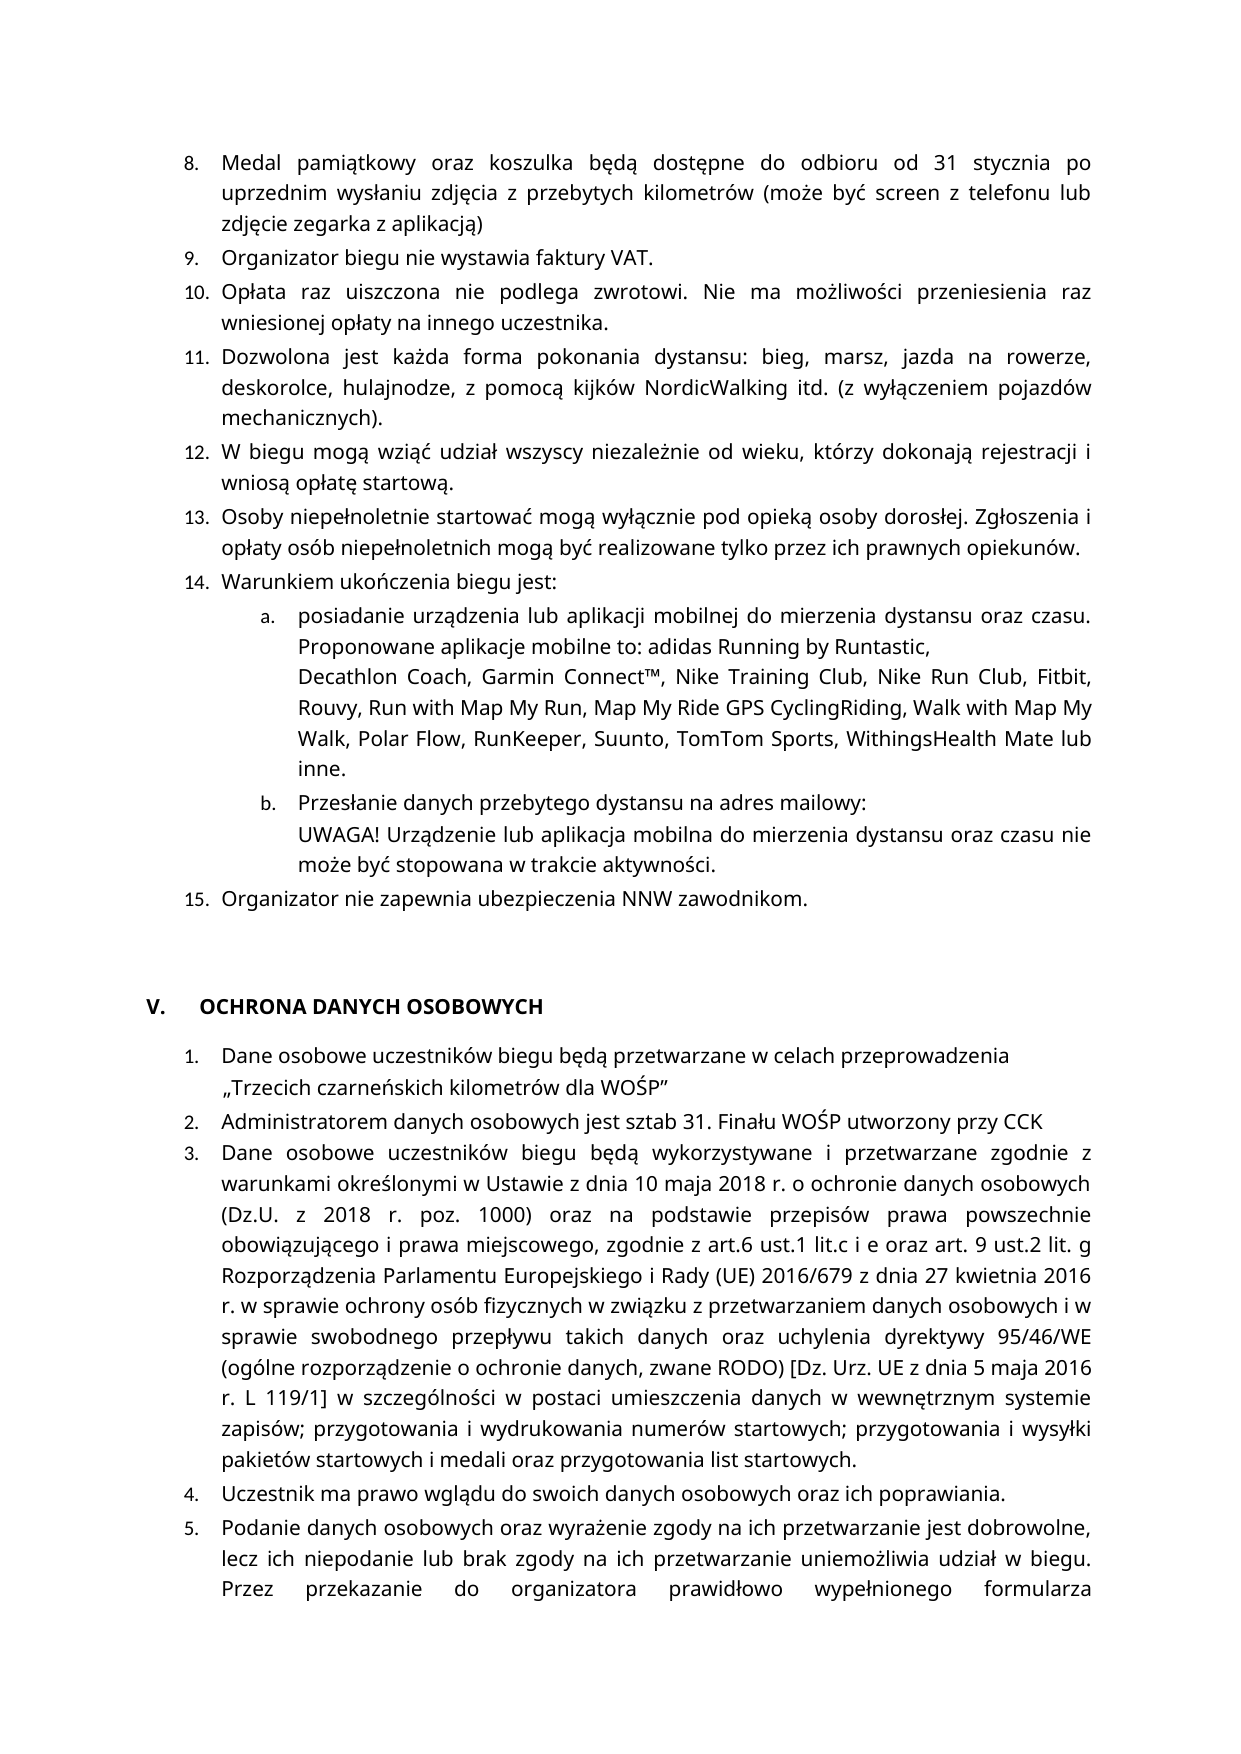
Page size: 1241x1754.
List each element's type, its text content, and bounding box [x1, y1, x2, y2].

list Medal pamiątkowy oraz koszulka będą dostępne do odbioru od 31 stycznia po uprzednim wysłaniu zdjęcia z przebytych kilometrów (może być screen z telefonu lub zdjęcie zegarka z aplikacją) [183, 148, 1093, 237]
list Dozwolona jest każda forma pokonania dystansu: bieg, marsz, jazda na rowerze, deskorolce, hulajnodze, z pomocą kijków NordicWalking itd. (z wyłączeniem pojazdów mechanicznych). [183, 342, 1093, 432]
list Opłata raz uiszczona nie podlega zwrotowi. Nie ma możliwości przeniesienia raz wniesionej opłaty na innego uczestnika. [183, 277, 1093, 336]
list Uczestnik ma prawo wglądu do swoich danych osobowych oraz ich poprawiania. [183, 1479, 1093, 1507]
list Dane osobowe uczestników biegu będą wykorzystywane i przetwarzane zgodnie z warunkami określonymi w Ustawie z dnia 10 maja 2018 r. o ochronie danych osobowych (Dz.U. z 2018 r. poz. 1000) oraz na podstawie przepisów prawa powszechnie obowiązującego i prawa miejscowego, zgodnie z art.6 ust.1 lit.c i e oraz art. 9 ust.2 lit. g Rozporządzenia Parlamentu Europejskiego i Rady (UE) 2016/679 z dnia 27 kwietnia 2016 r. w sprawie ochrony osób fizycznych w związku z przetwarzaniem danych osobowych i w sprawie swobodnego przepływu takich danych oraz uchylenia dyrektywy 95/46/WE (ogólne rozporządzenie o ochronie danych, zwane RODO) [Dz. Urz. UE z dnia 5 maja 2016 r. L 119/1] w szczególności w postaci umieszczenia danych w wewnętrznym systemie zapisów; przygotowania i wydrukowania numerów startowych; przygotowania i wysyłki pakietów startowych i medali oraz przygotowania list startowych. [183, 1138, 1093, 1473]
list Organizator nie zapewnia ubezpieczenia NNW zawodnikom. [183, 884, 1093, 913]
list Przesłanie danych przebytego dystansu na adres mailowy: [260, 788, 1093, 817]
list Dane osobowe uczestników biegu będą przetwarzane w celach przeprowadzenia [183, 1041, 1093, 1070]
list W biegu mogą wziąć udział wszyscy niezależnie od wieku, którzy dokonają rejestracji i wniosą opłatę startową. [183, 437, 1093, 496]
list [183, 1513, 1093, 1603]
text UWAGA! Urządzenie lub aplikacja mobilna do mierzenia dystansu oraz czasu nie może być stopowana w trakcie aktywności. [298, 820, 1093, 879]
list Administratorem danych osobowych jest sztab 31. Finału WOŚP utworzony przy CCK [183, 1107, 1093, 1136]
list Warunkiem ukończenia biegu jest: [183, 567, 1093, 595]
text „Trzecich czarneńskich kilometrów dla WOŚP” [223, 1073, 1093, 1101]
text Decathlon Coach, Garmin Connect™, Nike Training Club, Nike Run Club, Fitbit, Rouvy, Run with Map My Run, Map My Ride GPS CyclingRiding, Walk with Map My Walk, Polar Flow, RunKeeper, Suunto, TomTom Sports, WithingsHealth Mate lub inne. [298, 662, 1093, 783]
list Osoby niepełnoletnie startować mogą wyłącznie pod opieką osoby dorosłej. Zgłoszenia i opłaty osób niepełnoletnich mogą być realizowane tylko przez ich prawnych opiekunów. [183, 502, 1093, 561]
list Organizator biegu nie wystawia faktury VAT. [183, 243, 1093, 271]
subtitle OCHRONA DANYCH OSOBOWYCH [146, 992, 1092, 1020]
list posiadanie urządzenia lub aplikacji mobilnej do mierzenia dystansu oraz czasu. Proponowane aplikacje mobilne to: adidas Running by Runtastic, [260, 601, 1093, 660]
